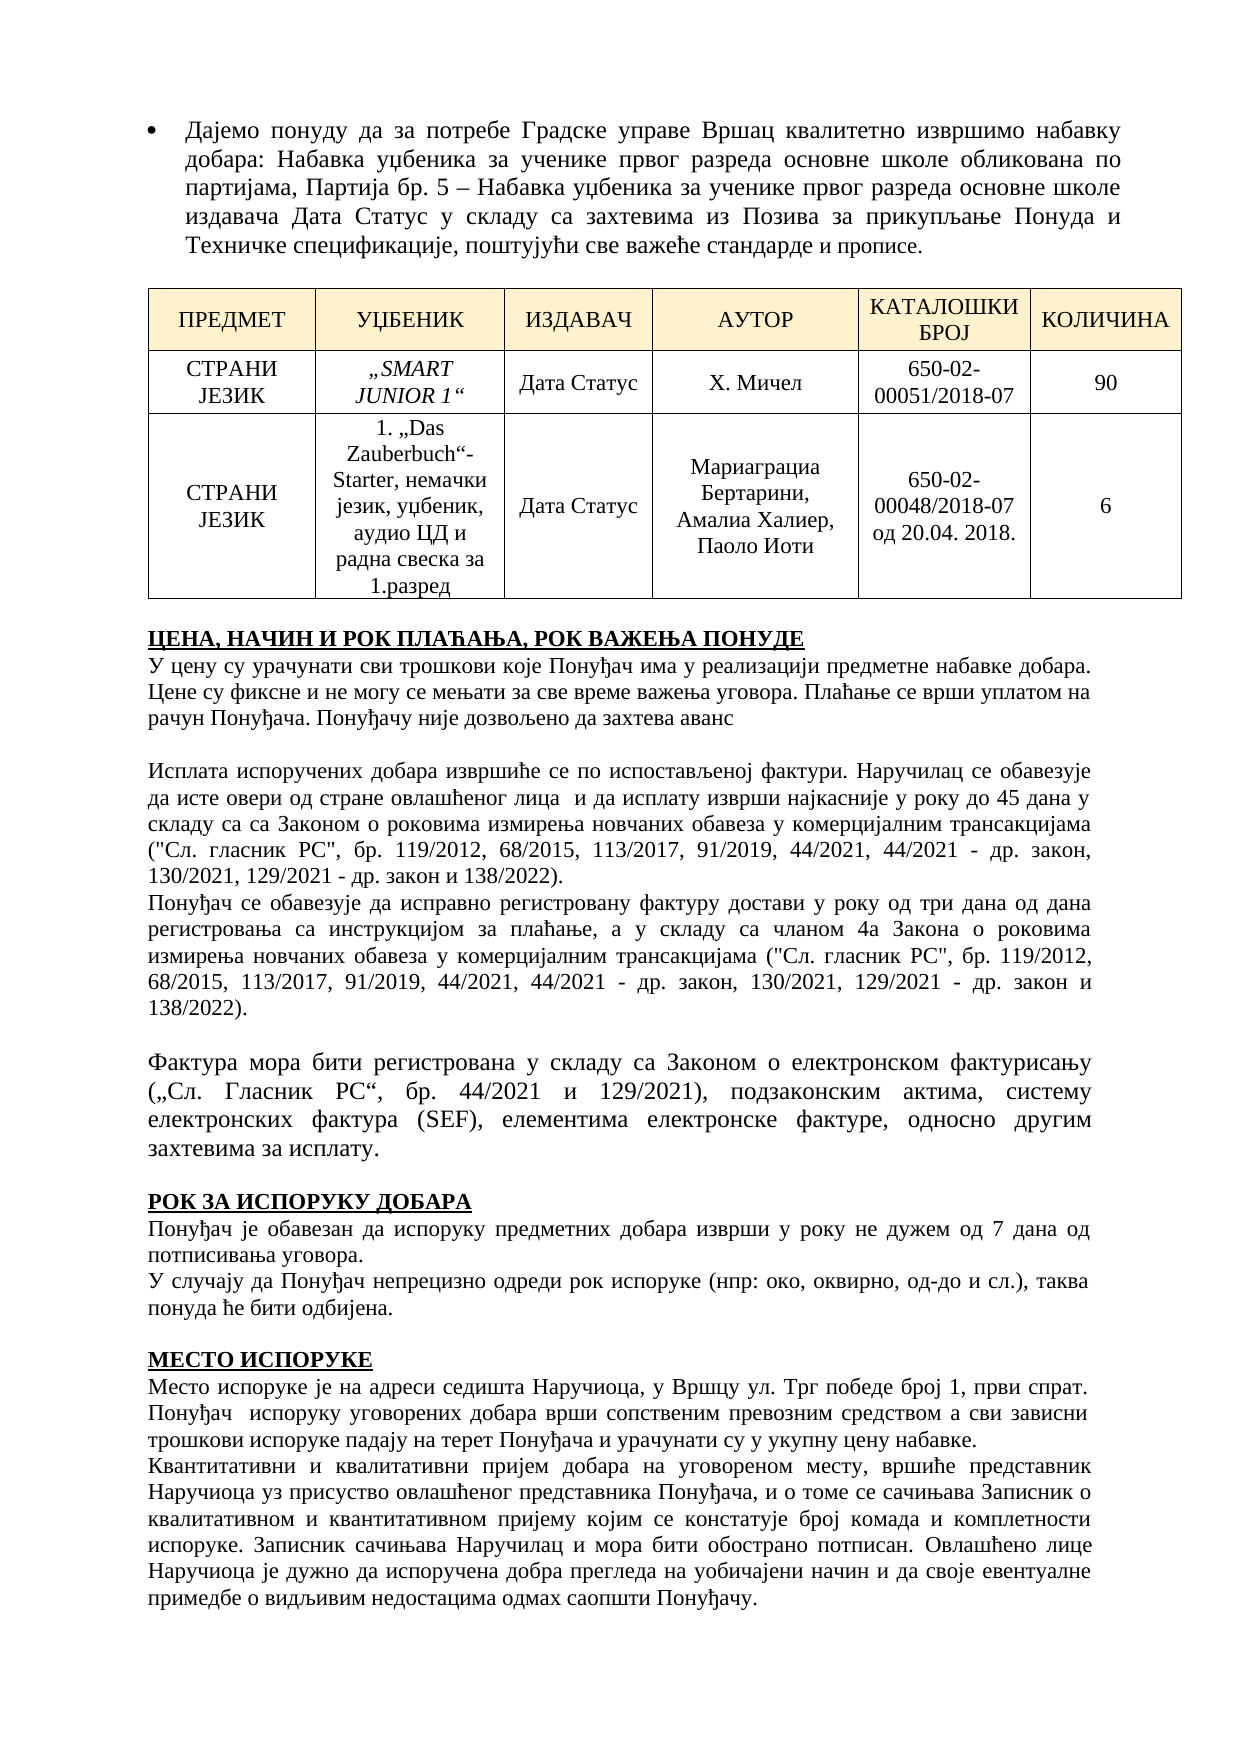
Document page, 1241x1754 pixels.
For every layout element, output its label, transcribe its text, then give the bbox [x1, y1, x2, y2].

text Фактура мора бити регистрована у складу са Законом о електронском фактурисању („Сл. Гласник РС“, бр. 44/2021 и 129/2021), подзаконским актима, систему електронских фактура (SEF), елементима електронске фактуре, односно другим захтевима за исплату. [148, 1047, 1093, 1162]
table_cell 90 [1031, 351, 1181, 412]
table_header КАТАЛОШКИ БРОЈ [859, 289, 1030, 350]
table_cell СТРАНИ ЈЕЗИК [149, 351, 315, 412]
text У случају да Понуђач непрецизно одреди рок испоруке (нпр: око, оквирно, од-до и сл.), таква понуда ће бити одбијена. [148, 1267, 1090, 1320]
table_cell 650-02-00051/2018-07 [859, 351, 1030, 412]
text РОК ЗА ИСПОРУКУ ДОБАРА [148, 1188, 1093, 1215]
table_header ПРЕДМЕТ [149, 289, 315, 350]
table_cell СТРАНИ ЈЕЗИК [149, 414, 315, 598]
table_header КОЛИЧИНА [1031, 289, 1181, 350]
table_cell 6 [1031, 414, 1181, 598]
text Понуђач је обавезан да испоруку предметних добара изврши у року не дужем од 7 дана од потписивања уговора. [148, 1215, 1093, 1267]
table_header ИЗДАВАЧ [505, 289, 652, 350]
list Понуђач се обавезује да исправно регистровану фактуру достави у року од три дана од дана регистровања са инструкцијом за плаћање, а у складу са чланом 4а Закона о роковима измирења новчаних обавеза у комерцијалним трансакцијама ("Сл. гласник РС", бр. 119/2012, 68/2015, 113/2017, 91/2019, 44/2021, 44/2021 - др. закон, 130/2021, 129/2021 - др. закон и 138/2022). [148, 889, 1093, 1021]
table_cell Мариаграциа Бертарини, Амалиа Халиер, Паоло Иоти [653, 414, 858, 598]
table_header АУТОР [653, 289, 858, 350]
text МЕСТО ИСПОРУКЕ [148, 1347, 1090, 1373]
list Исплата испоручених добара извршиће се по испостављеној фактури. Наручилац се обавезује да исте овери од стране овлашћеног лица и да исплату изврши најкасније у року до 45 дана у складу са са Законом о роковима измирења новчаних обавеза у комерцијалним трансакцијама ("Сл. гласник РС", бр. 119/2012, 68/2015, 113/2017, 91/2019, 44/2021, 44/2021 - др. закон, 130/2021, 129/2021 - др. закон и 138/2022). [148, 757, 1093, 889]
table_cell 650-02-00048/2018-07 од 20.04. 2018. [859, 414, 1030, 598]
list ЦЕНА, НАЧИН И РОК ПЛАЋАЊА, РОК ВАЖЕЊА ПОНУДЕ [148, 625, 1093, 652]
table_cell Дата Статус [505, 351, 652, 412]
table_header УЏБЕНИК [316, 289, 504, 350]
text Квантитативни и квалитативни пријем добара на уговореном месту, вршиће представник Наручиоца уз присуство овлашћеног представника Понуђача, и о томе се сачињава Записник о квалитативном и квантитативном пријему којим се констатује број комада и комплетности испоруке. Записник сачињава Наручилац и мора бити обострано потписан. Овлашћено лице Наручиоца је дужно да испоручена добра прегледа на уобичајени начин и да своје евентуалне примедбе о видљивим недостацима одмах саопшти Понуђачу. [148, 1452, 1093, 1610]
table_cell 1. „Das Zauberbuch“- Starter, немачки језик, уџбеник, аудио ЦД и радна свеска за 1.разред [316, 414, 504, 598]
table_cell Дата Статус [505, 414, 652, 598]
text Место испоруке је на адреси седишта Наручиоца, у Вршцу ул. Трг победе број 1, први спрат. Понуђач испоруку уговорених добара врши сопственим превозним средством а сви зависни трошкови испоруке падају на терет Понуђача и урачунати су у укупну цену набавке. [148, 1373, 1090, 1452]
table_cell Х. Мичел [653, 351, 858, 412]
list У цену су урачунати сви трошкови које Понуђач има у реализацији предметне набавке добара. Цене су фиксне и не могу се мењати за све време важења уговора. Плаћање се врши уплатом на рачун Понуђача. Понуђачу није дозвољено да захтева аванс [148, 652, 1093, 731]
table_cell „SMART JUNIOR 1“ [316, 351, 504, 412]
list Дајемо понуду да за потребе Градске управе Вршац квалитетно извршимо набавку добара: Набавка уџбеника за ученике првог разреда основне школе обликована по партијама, Партија бр. 5 – Набавка уџбеника за ученике првог разреда основне школе издавача Дата Статус у складу са захтевима из Позива за прикупљање Понуда и Техничке спецификације, поштујући све важеће стандарде и прописе. [148, 115, 1122, 259]
